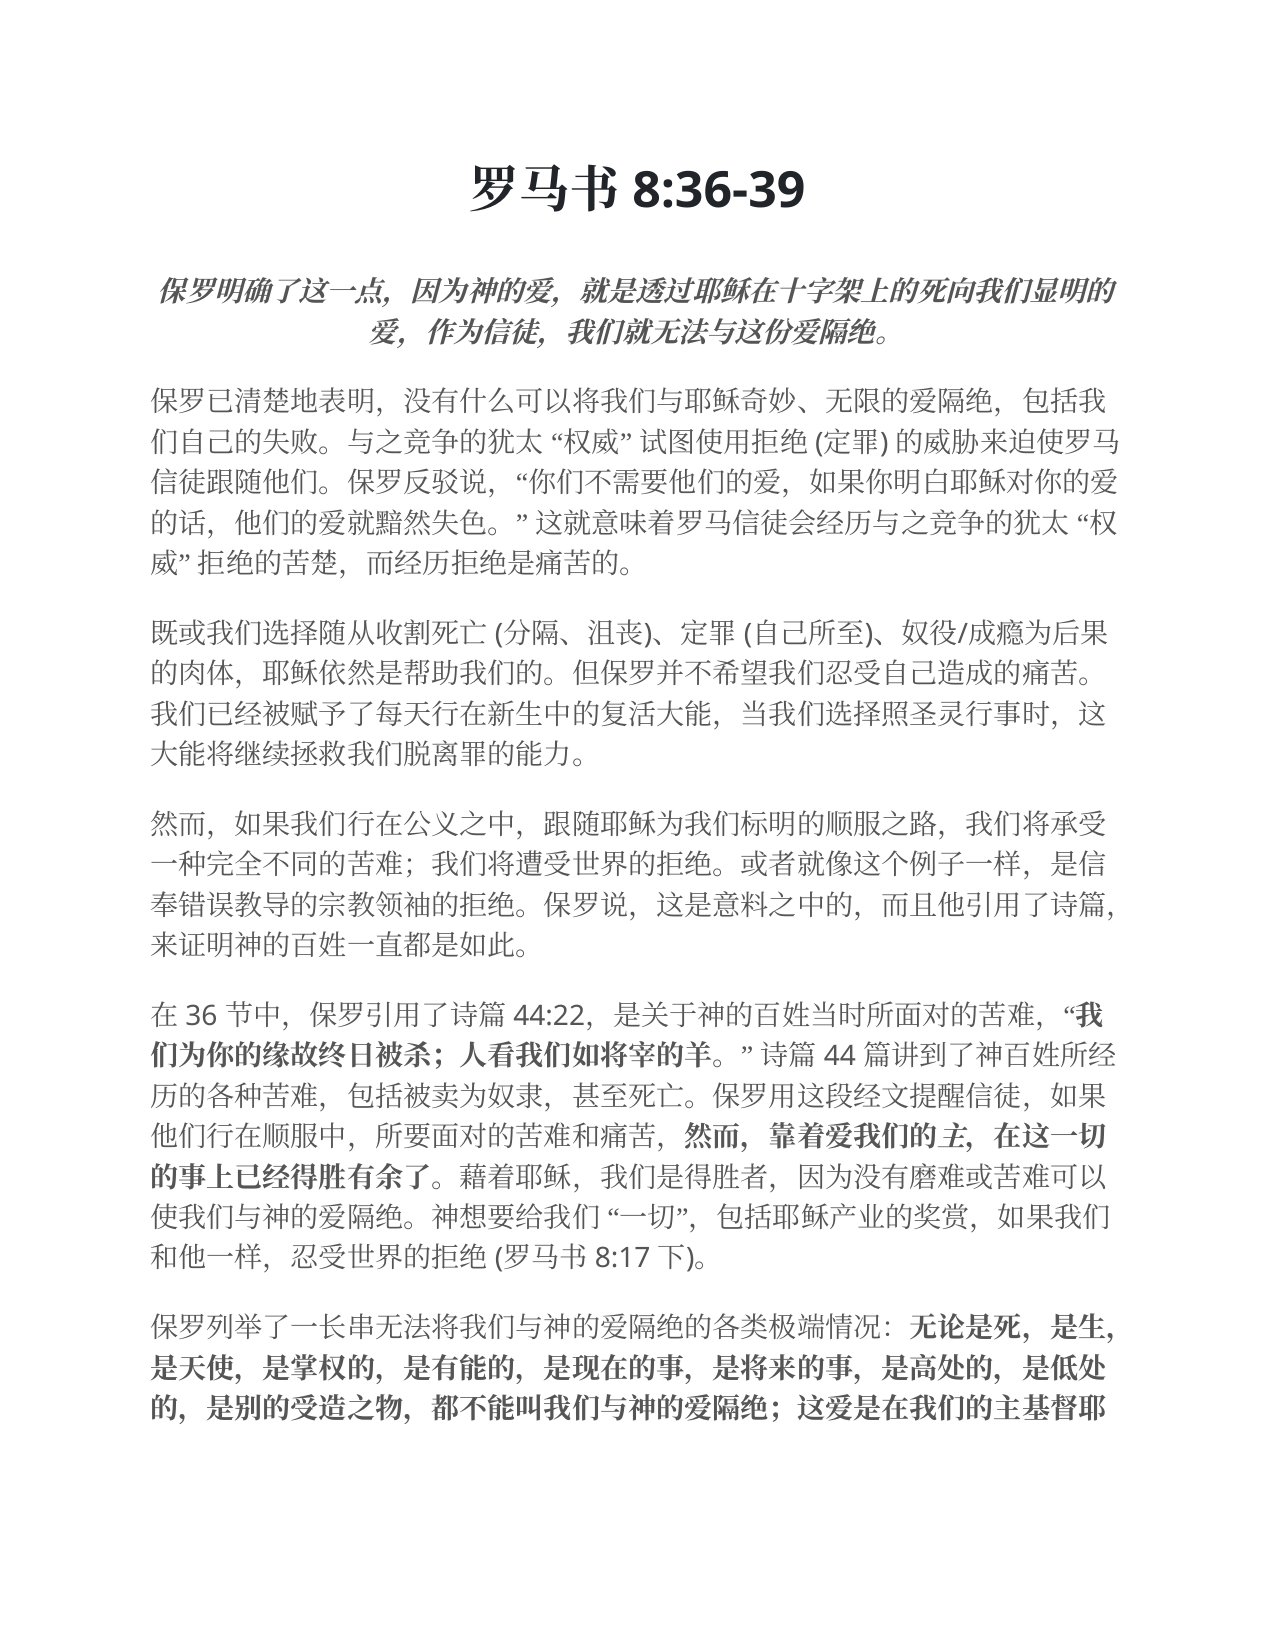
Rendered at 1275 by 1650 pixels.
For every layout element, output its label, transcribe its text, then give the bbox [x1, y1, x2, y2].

text 罗马书 8:36-39 [150, 150, 1125, 222]
text 保罗明确了这一点，因为神的爱，就是透过耶稣在十字架上的死向我们显明的爱，作为信徒，我们就无法与这份爱隔绝。 [150, 269, 1125, 350]
text 然而，如果我们行在公义之中，跟随耶稣为我们标明的顺服之路，我们将承受一种完全不同的苦难；我们将遭受世界的拒绝。或者就像这个例子一样，是信奉错误教导的宗教领袖的拒绝。保罗说，这是意料之中的，而且他引用了诗篇，来证明神的百姓一直都是如此。 [150, 802, 1125, 963]
text 既或我们选择随从收割死亡 (分隔、沮丧)、定罪 (自己所至)、奴役/成瘾为后果的肉体，耶稣依然是帮助我们的。但保罗并不希望我们忍受自己造成的痛苦。我们已经被赋予了每天行在新生中的复活大能，当我们选择照圣灵行事时，这大能将继续拯救我们脱离罪的能力。 [150, 611, 1125, 772]
text 保罗已清楚地表明，没有什么可以将我们与耶稣奇妙、无限的爱隔绝，包括我们自己的失败。与之竞争的犹太 “权威” 试图使用拒绝 (定罪) 的威胁来迫使罗马信徒跟随他们。保罗反驳说，“你们不需要他们的爱，如果你明白耶稣对你的爱的话，他们的爱就黯然失色。” 这就意味着罗马信徒会经历与之竞争的犹太 “权威” 拒绝的苦楚，而经历拒绝是痛苦的。 [150, 379, 1125, 581]
text 在 36 节中，保罗引用了诗篇 44:22，是关于神的百姓当时所面对的苦难，“我们为你的缘故终日被杀；人看我们如将宰的羊。” 诗篇 44 篇讲到了神百姓所经历的各种苦难，包括被卖为奴隶，甚至死亡。保罗用这段经文提醒信徒，如果他们行在顺服中，所要面对的苦难和痛苦，然而，靠着爱我们的主，在这一切的事上已经得胜有余了。藉着耶稣，我们是得胜者，因为没有磨难或苦难可以使我们与神的爱隔绝。神想要给我们 “一切”，包括耶稣产业的奖赏，如果我们和他一样，忍受世界的拒绝 (罗马书 8:17 下)。 [150, 992, 1125, 1276]
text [150, 1305, 1125, 1426]
